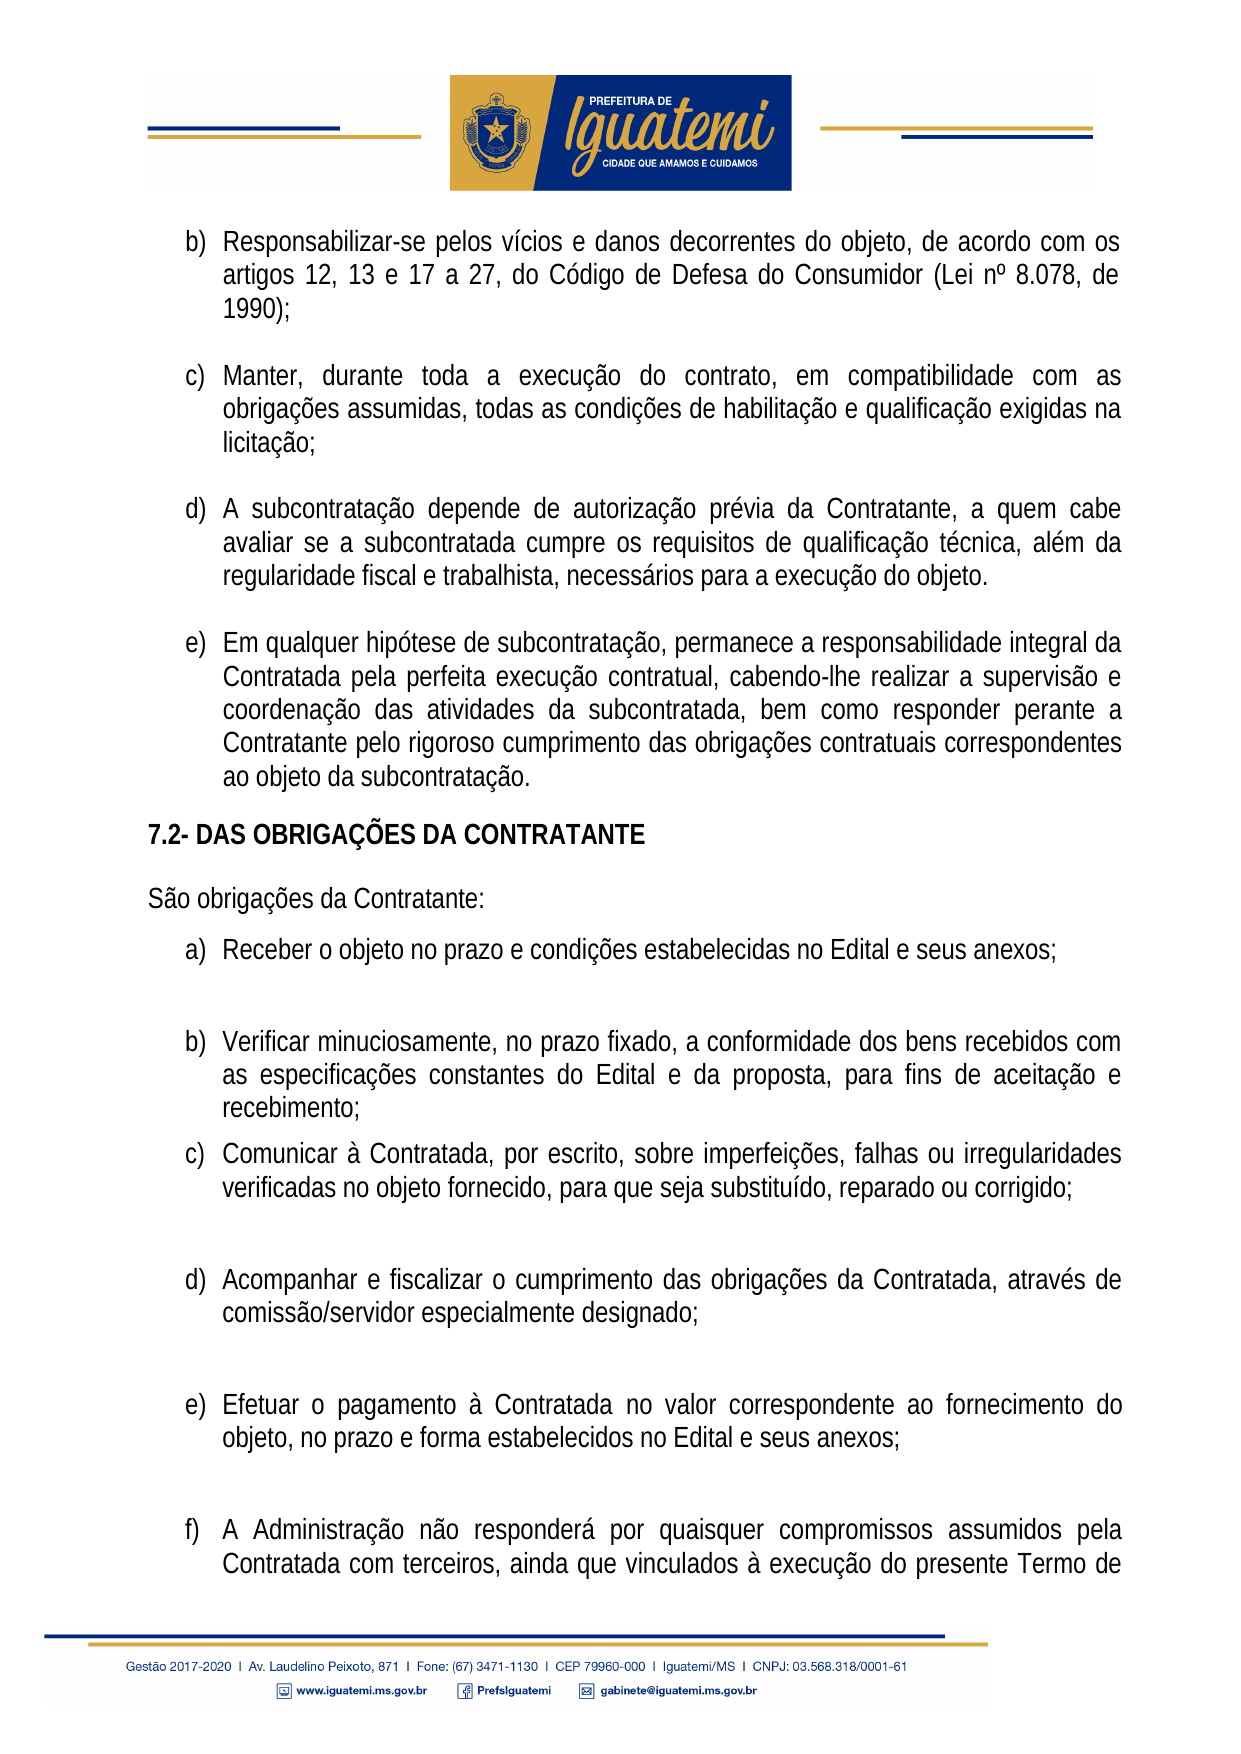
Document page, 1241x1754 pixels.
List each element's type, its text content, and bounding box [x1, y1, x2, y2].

text São obrigações da Contratante: [148, 881, 1124, 914]
list Efetuar o pagamento à Contratada no valor correspondente ao fornecimento do objeto, no prazo e forma estabelecidos no Edital e seus anexos; [185, 1387, 1124, 1454]
list Em qualquer hipótese de subcontratação, permanece a responsabilidade integral da Contratada pela perfeita execução contratual, cabendo-lhe realizar a supervisão e coordenação das atividades da subcontratada, bem como responder perante a Contratante pelo rigoroso cumprimento das obrigações contratuais correspondentes ao objeto da subcontratação. [185, 625, 1124, 792]
list Comunicar à Contratada, por escrito, sobre imperfeições, falhas ou irregularidades verificadas no objeto fornecido, para que seja substituído, reparado ou corrigido; [185, 1137, 1124, 1203]
text 7.2- DAS OBRIGAÇÕES DA CONTRATANTE [148, 817, 1124, 851]
picture [44, 1628, 988, 1707]
list A subcontratação depende de autorização prévia da Contratante, a quem cabe avaliar se a subcontratada cumpre os requisitos de qualificação técnica, além da regularidade fiscal e trabalhista, necessários para a execução do objeto. [185, 492, 1124, 592]
list Acompanhar e fiscalizar o cumprimento das obrigações da Contratada, através de comissão/servidor especialmente designado; [185, 1262, 1124, 1329]
list Manter, durante toda a execução do contrato, em compatibilidade com as obrigações assumidas, todas as condições de habilitação e qualificação exigidas na licitação; [185, 358, 1124, 458]
list Receber o objeto no prazo e condições estabelecidas no Edital e seus anexos; [185, 932, 1124, 965]
list Verificar minuciosamente, no prazo fixado, a conformidade dos bens recebidos com as especificações constantes do Edital e da proposta, para fins de aceitação e recebimento; [185, 1024, 1124, 1124]
list Responsabilizar-se pelos vícios e danos decorrentes do objeto, de acordo com os artigos 12, 13 e 27, do Código de Defesa do Consumidor (Lei nº 8.078, de 1990); [185, 224, 1122, 324]
picture [147, 75, 1093, 191]
